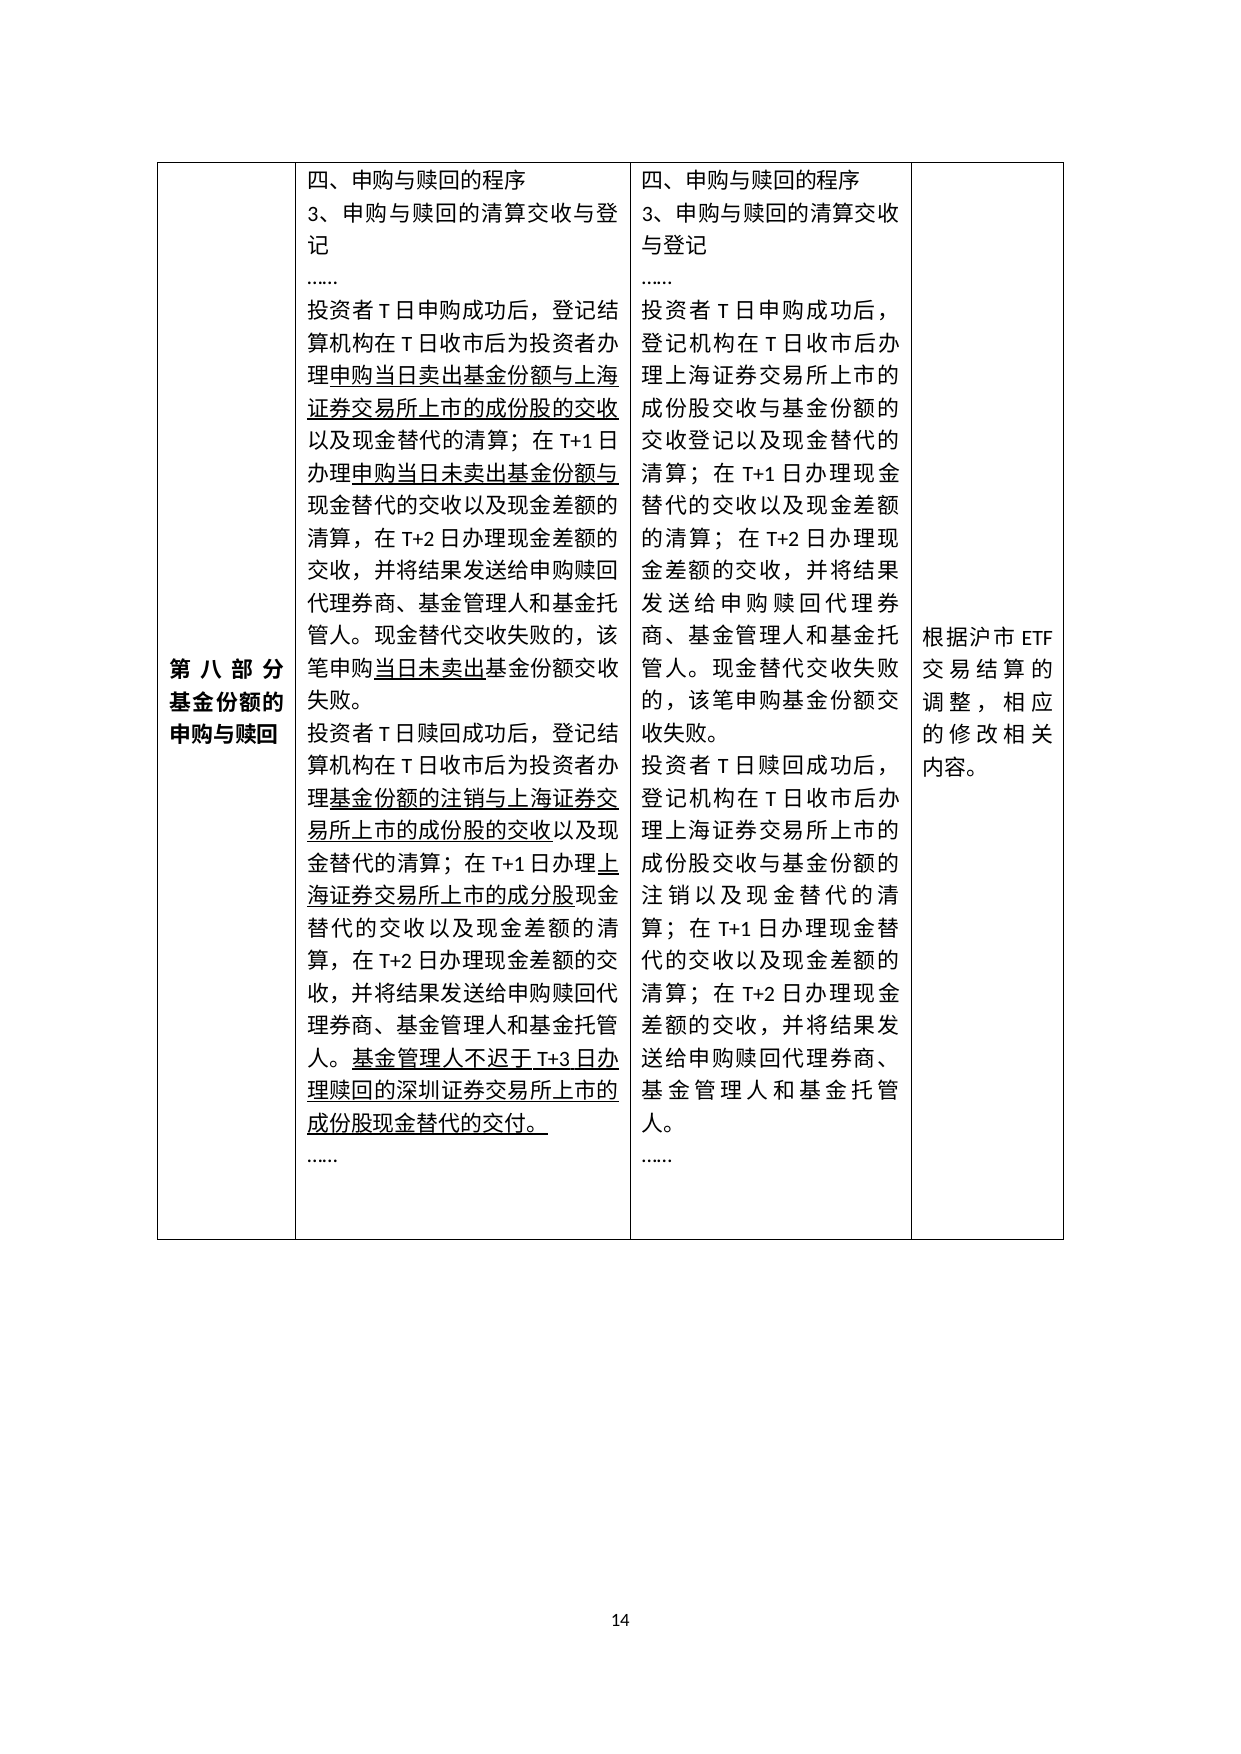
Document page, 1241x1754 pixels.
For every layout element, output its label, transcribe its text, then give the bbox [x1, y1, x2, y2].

table_cell 四、申购与赎回的程序 3、申购与赎回的清算交收与登记 …… 投资者T日申购成功后，登记机构在T日收市后办理上海证券交易所上市的成份股交收与基金份额的交收登记以及现金替代的清算；在T+1日办理现金替代的交收以及现金差额的清算；在T+2日办理现金差额的交收，并将结果发送给申购赎回代理券商、基金管理人和基金托管人。现金替代交收失败的，该笔申购基金份额交收失败。 投资者T日赎回成功后，登记机构在T日收市后办理上海证券交易所上市的成份股交收与基金份额的注销以及现金替代的清算；在T+1日办理现金替代的交收以及现金差额的清算；在T+2日办理现金差额的交收，并将结果发送给申购赎回代理券商、基金管理人和基金托管人。 …… [631, 163, 911, 1238]
table_cell 根据沪市ETF交易结算的调整，相应的修改相关内容。 [912, 163, 1063, 1238]
table_cell 四、申购与赎回的程序 3、申购与赎回的清算交收与登记 …… 投资者T日申购成功后，登记结算机构在T日收市后为投资者办理申购当日卖出基金份额与上海证券交易所上市的成份股的交收以及现金替代的清算；在T+1日办理申购当日未卖出基金份额与现金替代的交收以及现金差额的清算，在T+2日办理现金差额的交收，并将结果发送给申购赎回代理券商、基金管理人和基金托管人。现金替代交收失败的，该笔申购当日未卖出基金份额交收失败。 投资者T日赎回成功后，登记结算机构在T日收市后为投资者办理基金份额的注销与上海证券交易所上市的成份股的交收以及现金替代的清算；在T+1日办理上海证券交易所上市的成分股现金替代的交收以及现金差额的清算，在T+2日办理现金差额的交收，并将结果发送给申购赎回代理券商、基金管理人和基金托管人。基金管理人不迟于T+3日办理赎回的深圳证券交易所上市的成份股现金替代的交付。 …… [296, 163, 630, 1238]
table_cell 第八部分 基金份额的申购与赎回 [158, 163, 295, 1238]
